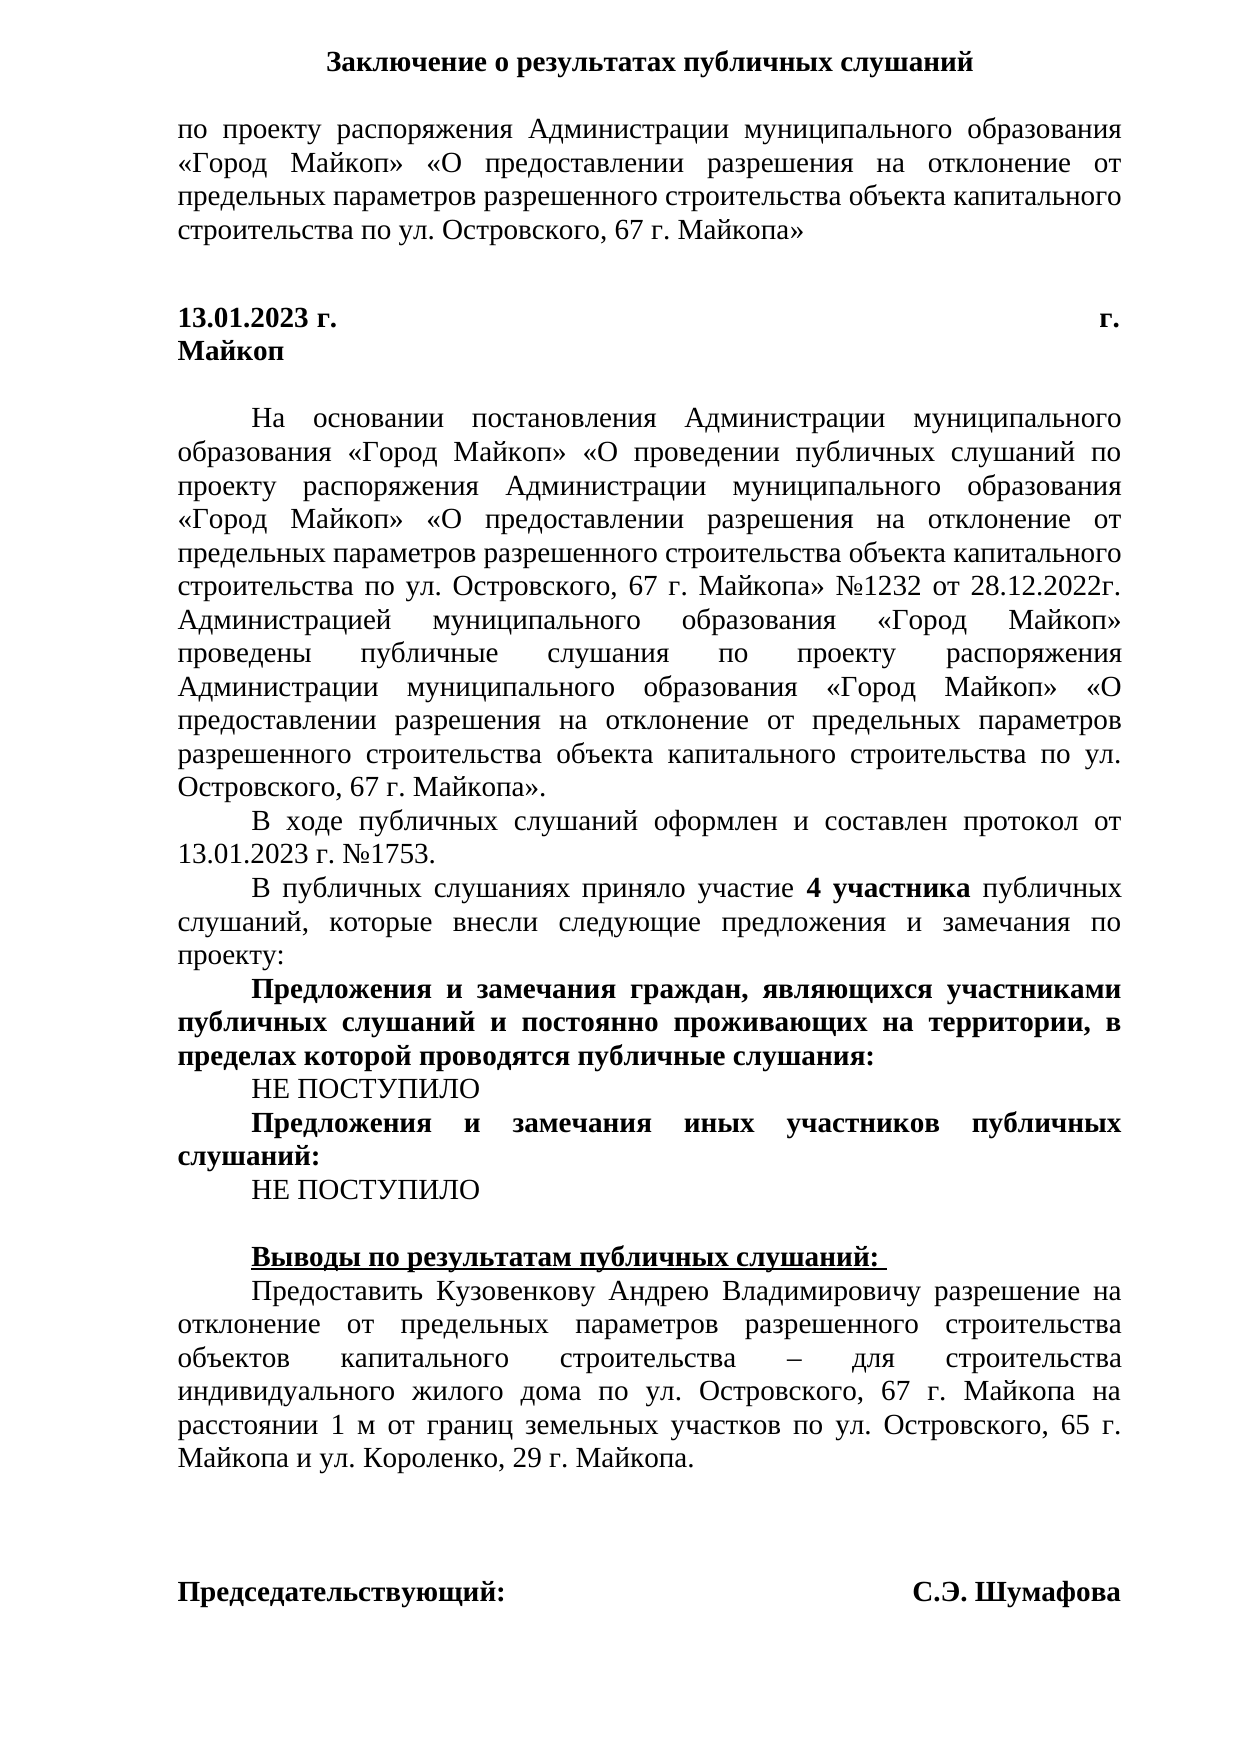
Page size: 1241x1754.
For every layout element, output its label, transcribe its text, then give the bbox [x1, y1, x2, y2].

text Председательствующий: С.Э. Шумафова [177, 1574, 1122, 1608]
text В публичных слушаниях приняло участие 4 участника публичных слушаний, которые внесли следующие предложения и замечания по проекту: [177, 870, 1122, 971]
text по проекту распоряжения Администрации муниципального образования «Город Майкоп» «О предоставлении разрешения на отклонение от предельных параметров разрешенного строительства объекта капитального строительства по ул. Островского, 67 г. Майкопа» [177, 111, 1122, 246]
text Предоставить Кузовенкову Андрею Владимировичу разрешение на отклонение от предельных параметров разрешенного строительства объектов капитального строительства – для строительства индивидуального жилого дома по ул. Островского, 67 г. Майкопа на расстоянии 1 м от границ земельных участков по ул. Островского, 65 г. Майкопа и ул. Короленко, 29 г. Майкопа. [177, 1273, 1122, 1474]
text Выводы по результатам публичных слушаний: [177, 1239, 1122, 1273]
text НЕ ПОСТУПИЛО [177, 1071, 1122, 1105]
text Предложения и замечания граждан, являющихся участниками публичных слушаний и постоянно проживающих на территории, в пределах которой проводятся публичные слушания: [177, 971, 1122, 1071]
text Предложения и замечания иных участников публичных слушаний: [177, 1105, 1122, 1172]
text Заключение о результатах публичных слушаний [177, 44, 1122, 78]
text В ходе публичных слушаний оформлен и составлен протокол от 13.01.2023 г. №1753. [177, 803, 1122, 870]
text На основании постановления Администрации муниципального образования «Город Майкоп» «О проведении публичных слушаний по проекту распоряжения Администрации муниципального образования «Город Майкоп» «О предоставлении разрешения на отклонение от предельных параметров разрешенного строительства объекта капитального строительства по ул. Островского, 67 г. Майкопа» №1232 от 28.12.2022г. Администрацией муниципального образования «Город Майкоп» проведены публичные слушания по проекту распоряжения Администрации муниципального образования «Город Майкоп» «О предоставлении разрешения на отклонение от предельных параметров разрешенного строительства объекта капитального строительства по ул. Островского, 67 г. Майкопа». [177, 401, 1122, 803]
text 13.01.2023 г. г. Майкоп [177, 300, 1122, 367]
text НЕ ПОСТУПИЛО [177, 1172, 1122, 1206]
